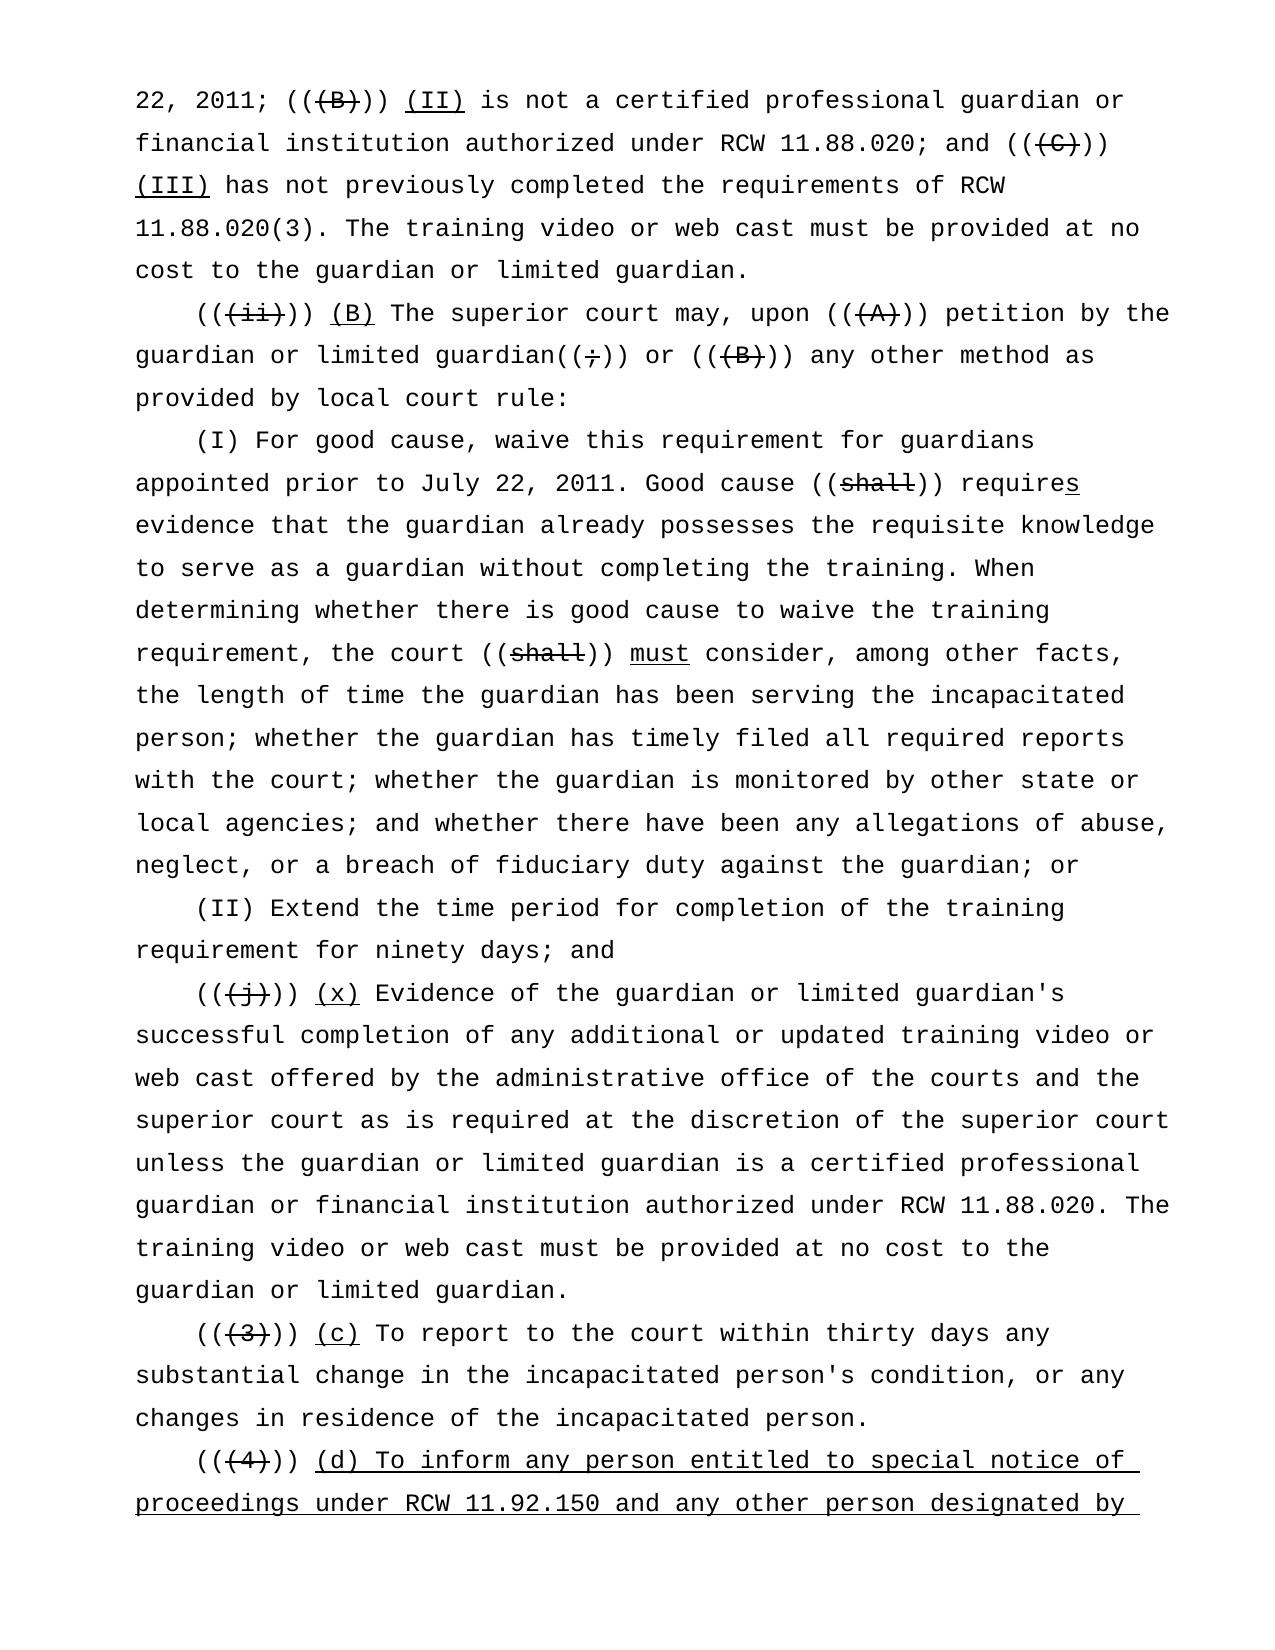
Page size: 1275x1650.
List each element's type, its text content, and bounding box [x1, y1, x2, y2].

text (II) Extend the time period for completion of the training requirement for ninety days; and [135, 882, 1170, 967]
text (((3))) (c) To report to the court within thirty days any substantial change in the incapacitated person's condition, or any changes in residence of the incapacitated person. [135, 1307, 1170, 1435]
text (I) For good cause, waive this requirement for guardians appointed prior to July 22, 2011. Good cause ((shall)) requires evidence that the guardian already possesses the requisite knowledge to serve as a guardian without completing the training. When determining whether there is good cause to waive the training requirement, the court ((shall)) must consider, among other facts, the length of time the guardian has been serving the incapacitated person; whether the guardian has timely filed all required reports with the court; whether the guardian is monitored by other state or local agencies; and whether there have been any allegations of abuse, neglect, or a breach of fiduciary duty against the guardian; or [135, 415, 1170, 882]
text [135, 75, 1170, 287]
text (((j))) (x) Evidence of the guardian or limited guardian's successful completion of any additional or updated training video or web cast offered by the administrative office of the courts and the superior court as is required at the discretion of the superior court unless the guardian or limited guardian is a certified professional guardian or financial institution authorized under RCW 11.88.020. The training video or web cast must be provided at no cost to the guardian or limited guardian. [135, 967, 1170, 1307]
text (((ii))) (B) The superior court may, upon (((A))) petition by the guardian or limited guardian((;)) or (((B))) any other method as provided by local court rule: [135, 287, 1170, 415]
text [135, 1435, 1170, 1520]
